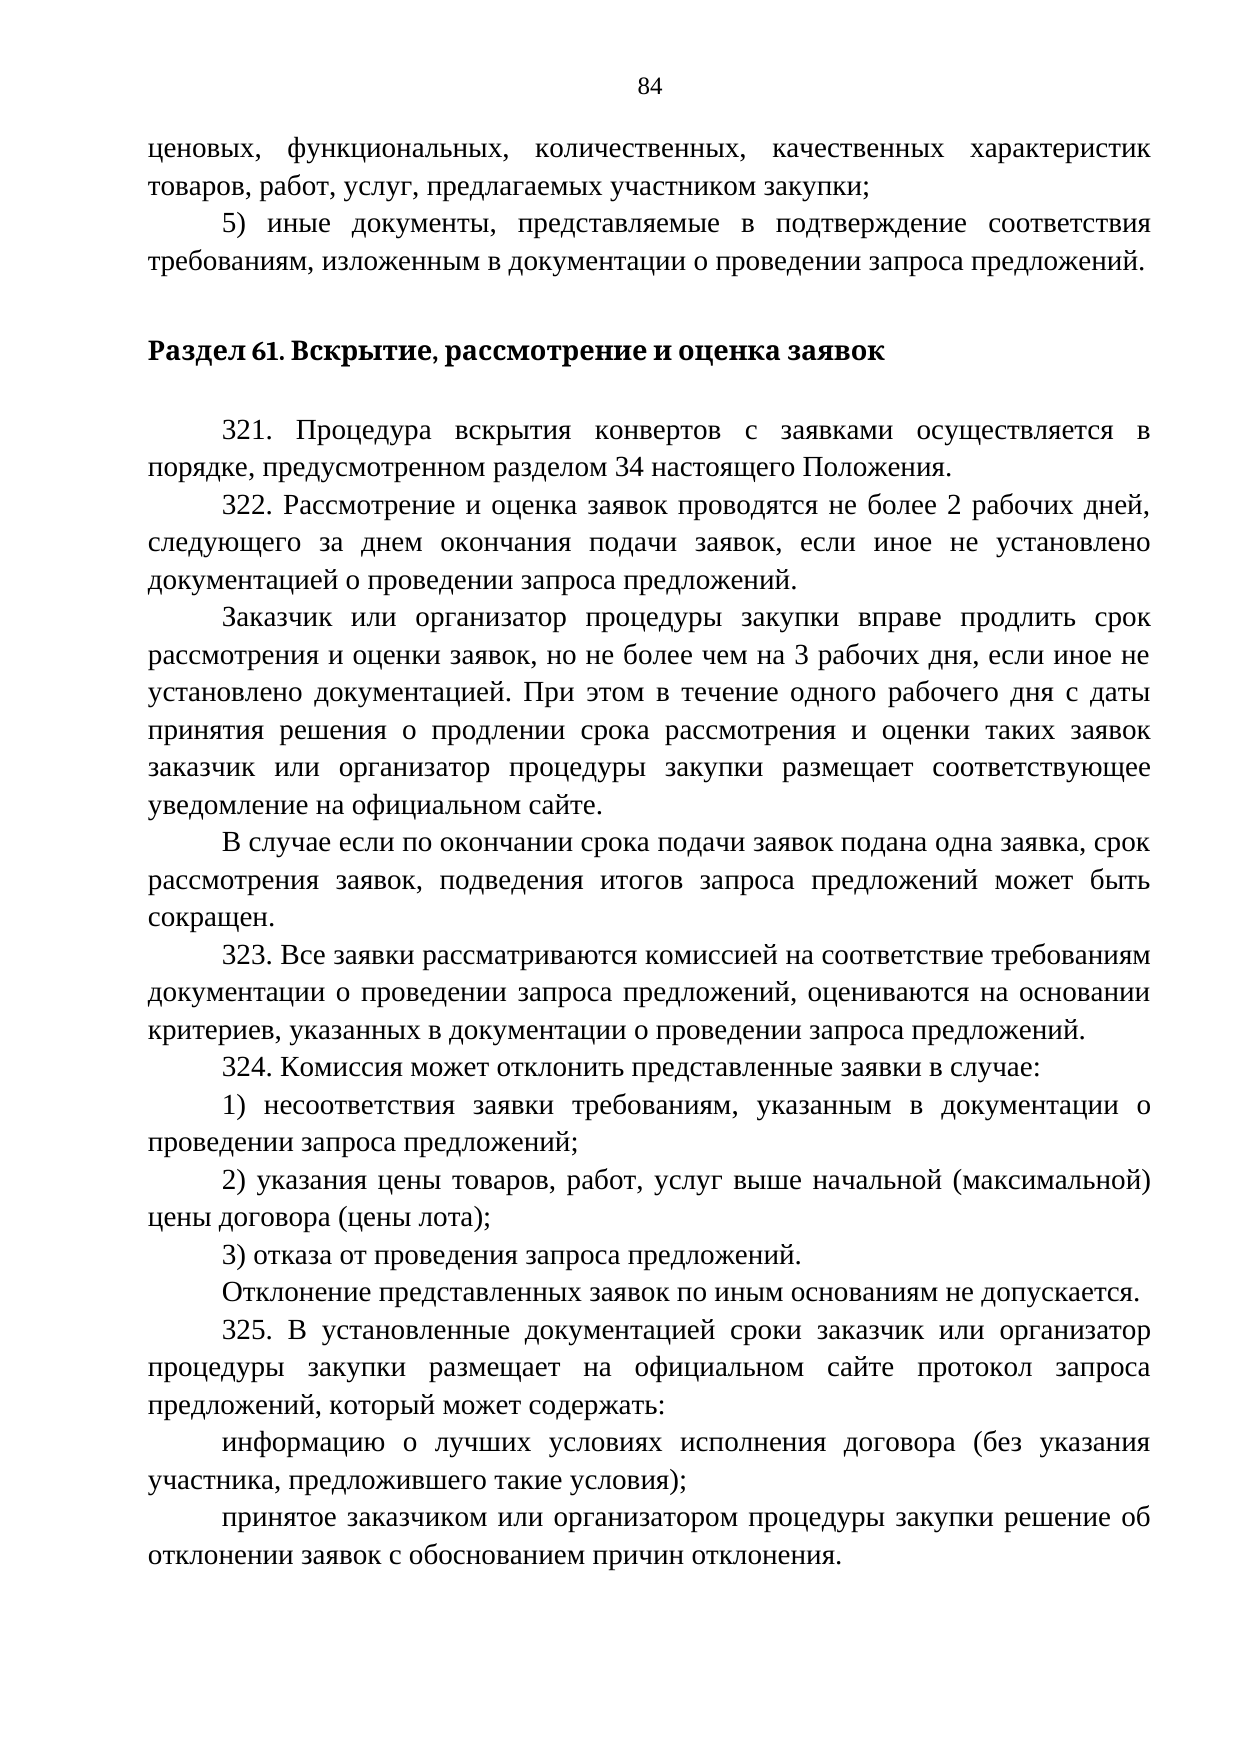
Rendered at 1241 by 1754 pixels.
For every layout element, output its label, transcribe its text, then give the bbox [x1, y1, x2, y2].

text 2) указания цены товаров, работ, услуг выше начальной (максимальной) цены договора (цены лота); [148, 1159, 1152, 1234]
text 5) иные документы, представляемые в подтверждение соответствия требованиям, изложенным в документации о проведении запроса предложений. [148, 203, 1152, 278]
text 322. Рассмотрение и оценка заявок проводятся не более 2 рабочих дней, следующего за днем окончания подачи заявок, если иное не установлено документацией о проведении запроса предложений. [148, 484, 1152, 597]
text 3) отказа от проведения запроса предложений. [148, 1234, 1152, 1272]
text Заказчик или организатор процедуры закупки вправе продлить срок рассмотрения и оценки заявок, но не более чем на 3 рабочих дня, если иное не установлено документацией. При этом в течение одного рабочего дня с даты принятия решения о продлении срока рассмотрения и оценки таких заявок заказчик или организатор процедуры закупки размещает соответствующее уведомление на официальном сайте. [148, 597, 1152, 822]
text 324. Комиссия может отклонить представленные заявки в случае: [148, 1047, 1152, 1084]
text Отклонение представленных заявок по иным основаниям не допускается. [148, 1272, 1152, 1309]
text информацию о лучших условиях исполнения договора (без указания участника, предложившего такие условия); [148, 1422, 1152, 1497]
text 321. Процедура вскрытия конвертов с заявками осуществляется в порядке, предусмотренном разделом 34 настоящего Положения. [148, 409, 1152, 484]
subtitle Раздел 61. Вскрытие, рассмотрение и оценка заявок [148, 336, 1152, 367]
text В случае если по окончании срока подачи заявок подана одна заявка, срок рассмотрения заявок, подведения итогов запроса предложений может быть сокращен. [148, 822, 1152, 934]
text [148, 128, 1152, 203]
text 1) несоответствия заявки требованиям, указанным в документации о проведении запроса предложений; [148, 1084, 1152, 1159]
text 323. Все заявки рассматриваются комиссией на соответствие требованиям документации о проведении запроса предложений, оцениваются на основании критериев, указанных в документации о проведении запроса предложений. [148, 934, 1152, 1047]
text принятое заказчиком или организатором процедуры закупки решение об отклонении заявок с обоснованием причин отклонения. [148, 1497, 1152, 1572]
text 325. В установленные документацией сроки заказчик или организатор процедуры закупки размещает на официальном сайте протокол запроса предложений, который может содержать: [148, 1309, 1152, 1422]
